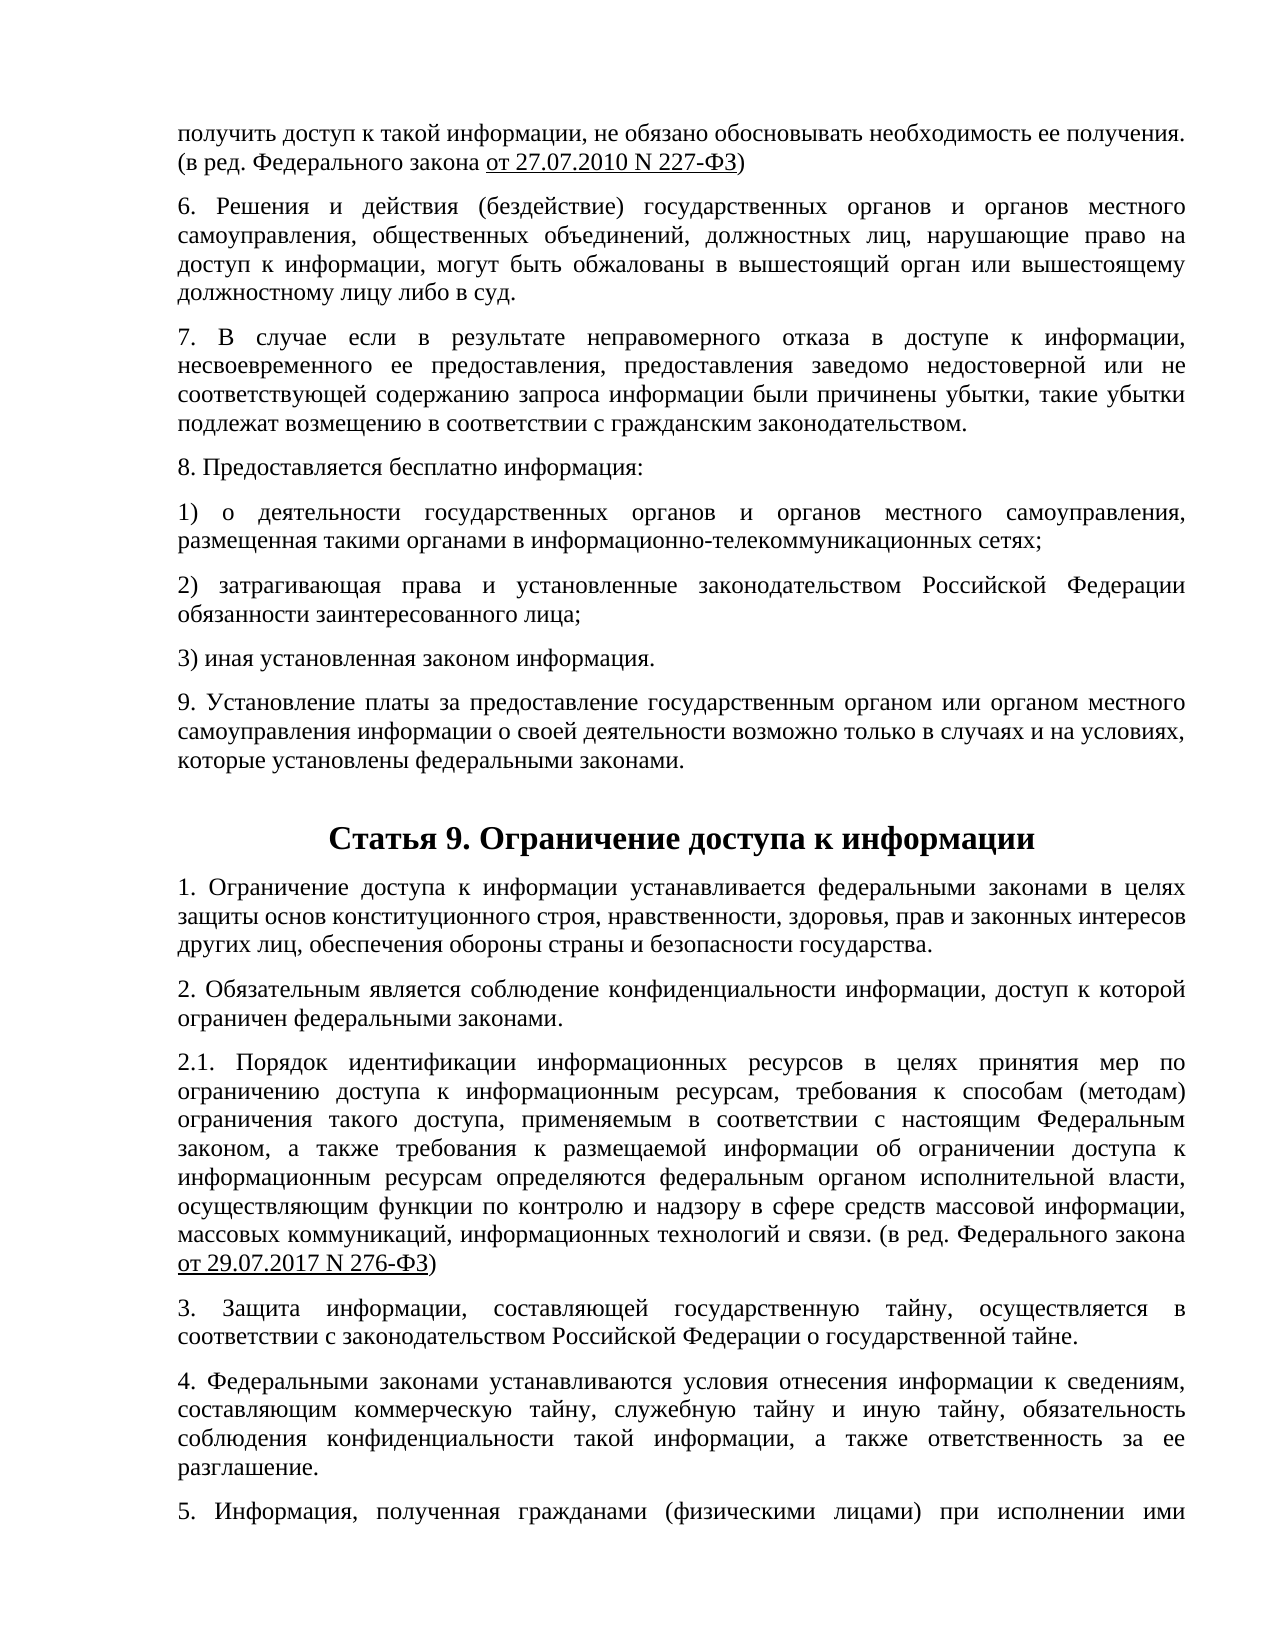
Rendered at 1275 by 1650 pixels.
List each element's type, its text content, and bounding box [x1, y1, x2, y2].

text 4. Федеральными законами устанавливаются условия отнесения информации к сведениям, составляющим коммерческую тайну, служебную тайну и иную тайну, обязательность соблюдения конфиденциальности такой информации, а также ответственность за ее разглашение. [177, 1366, 1186, 1481]
text 2) затрагивающая права и установленные законодательством Российской Федерации обязанности заинтересованного лица; [177, 570, 1186, 627]
text 6. Решения и действия (бездействие) государственных органов и органов местного самоуправления, общественных объединений, должностных лиц, нарушающие право на доступ к информации, могут быть обжалованы в вышестоящий орган или вышестоящему должностному лицу либо в суд. [177, 191, 1186, 306]
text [177, 1496, 1186, 1525]
text 9. Установление платы за предоставление государственным органом или органом местного самоуправления информации о своей деятельности возможно только в случаях и на условиях, которые установлены федеральными законами. [177, 687, 1186, 774]
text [177, 118, 1186, 176]
text 3. Защита информации, составляющей государственную тайну, осуществляется в соответствии с законодательством Российской Федерации о государственной тайне. [177, 1293, 1186, 1350]
text 3) иная установленная законом информация. [177, 643, 1186, 672]
text 1. Ограничение доступа к информации устанавливается федеральными законами в целях защиты основ конституционного строя, нравственности, здоровья, прав и законных интересов других лиц, обеспечения обороны страны и безопасности государства. [177, 872, 1186, 958]
text 2. Обязательным является соблюдение конфиденциальности информации, доступ к которой ограничен федеральными законами. [177, 974, 1186, 1031]
text 8. Предоставляется бесплатно информация: [177, 452, 1186, 481]
text 7. В случае если в результате неправомерного отказа в доступе к информации, несвоевременного ее предоставления, предоставления заведомо недостоверной или не соответствующей содержанию запроса информации были причинены убытки, такие убытки подлежат возмещению в соответствии с гражданским законодательством. [177, 322, 1186, 437]
text 1) о деятельности государственных органов и органов местного самоуправления, размещенная такими органами в информационно-телекоммуникационных сетях; [177, 497, 1186, 554]
text Статья 9. Ограничение доступа к информации [177, 818, 1186, 856]
text 2.1. Порядок идентификации информационных ресурсов в целях принятия мер по ограничению доступа к информационным ресурсам, требования к способам (методам) ограничения такого доступа, применяемым в соответствии с настоящим Федеральным законом, а также требования к размещаемой информации об ограничении доступа к информационным ресурсам определяются федеральным органом исполнительной власти, осуществляющим функции по контролю и надзору в сфере средств массовой информации, массовых коммуникаций, информационных технологий и связи. (в ред. Федерального закона от 29.07.2017 N 276-ФЗ) [177, 1047, 1186, 1277]
